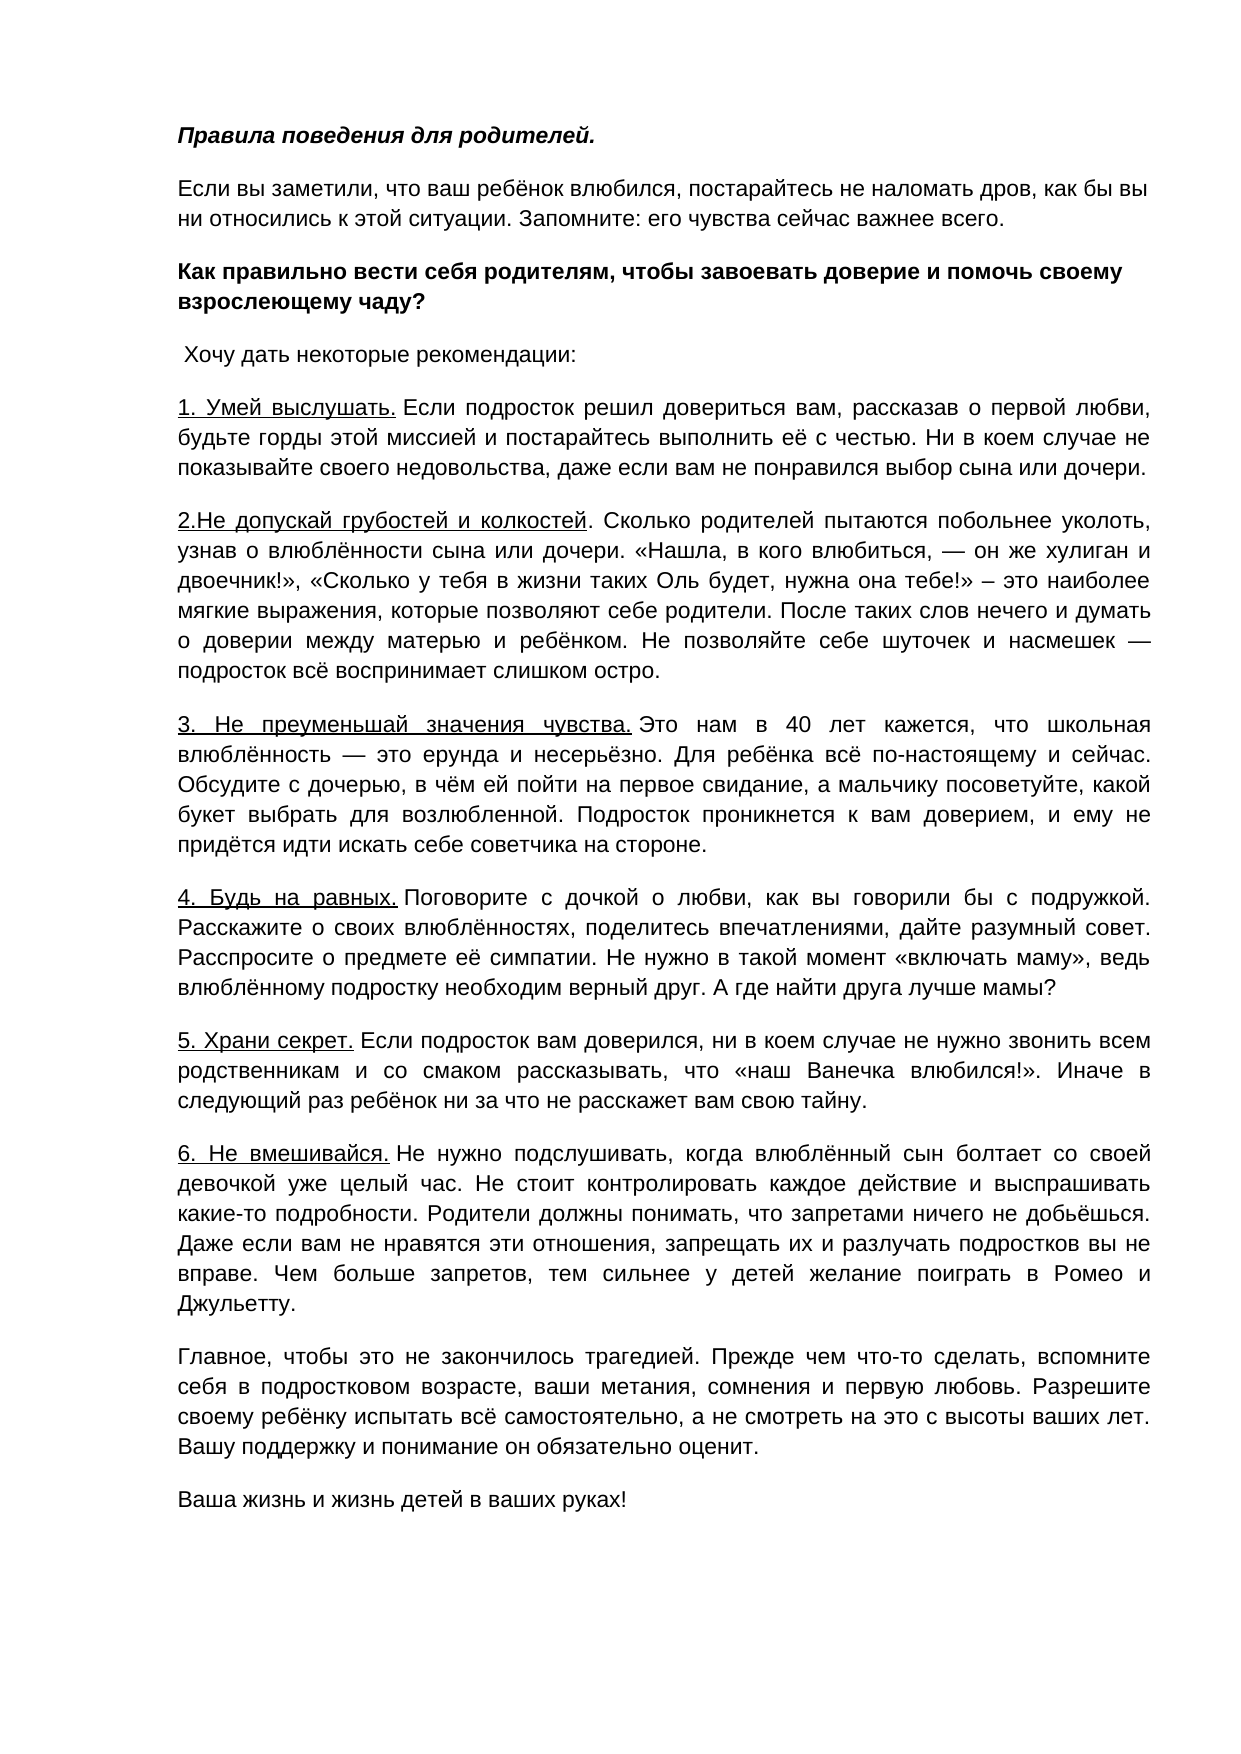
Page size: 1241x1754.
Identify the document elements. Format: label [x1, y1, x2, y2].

table_header [177, 118, 1152, 1536]
